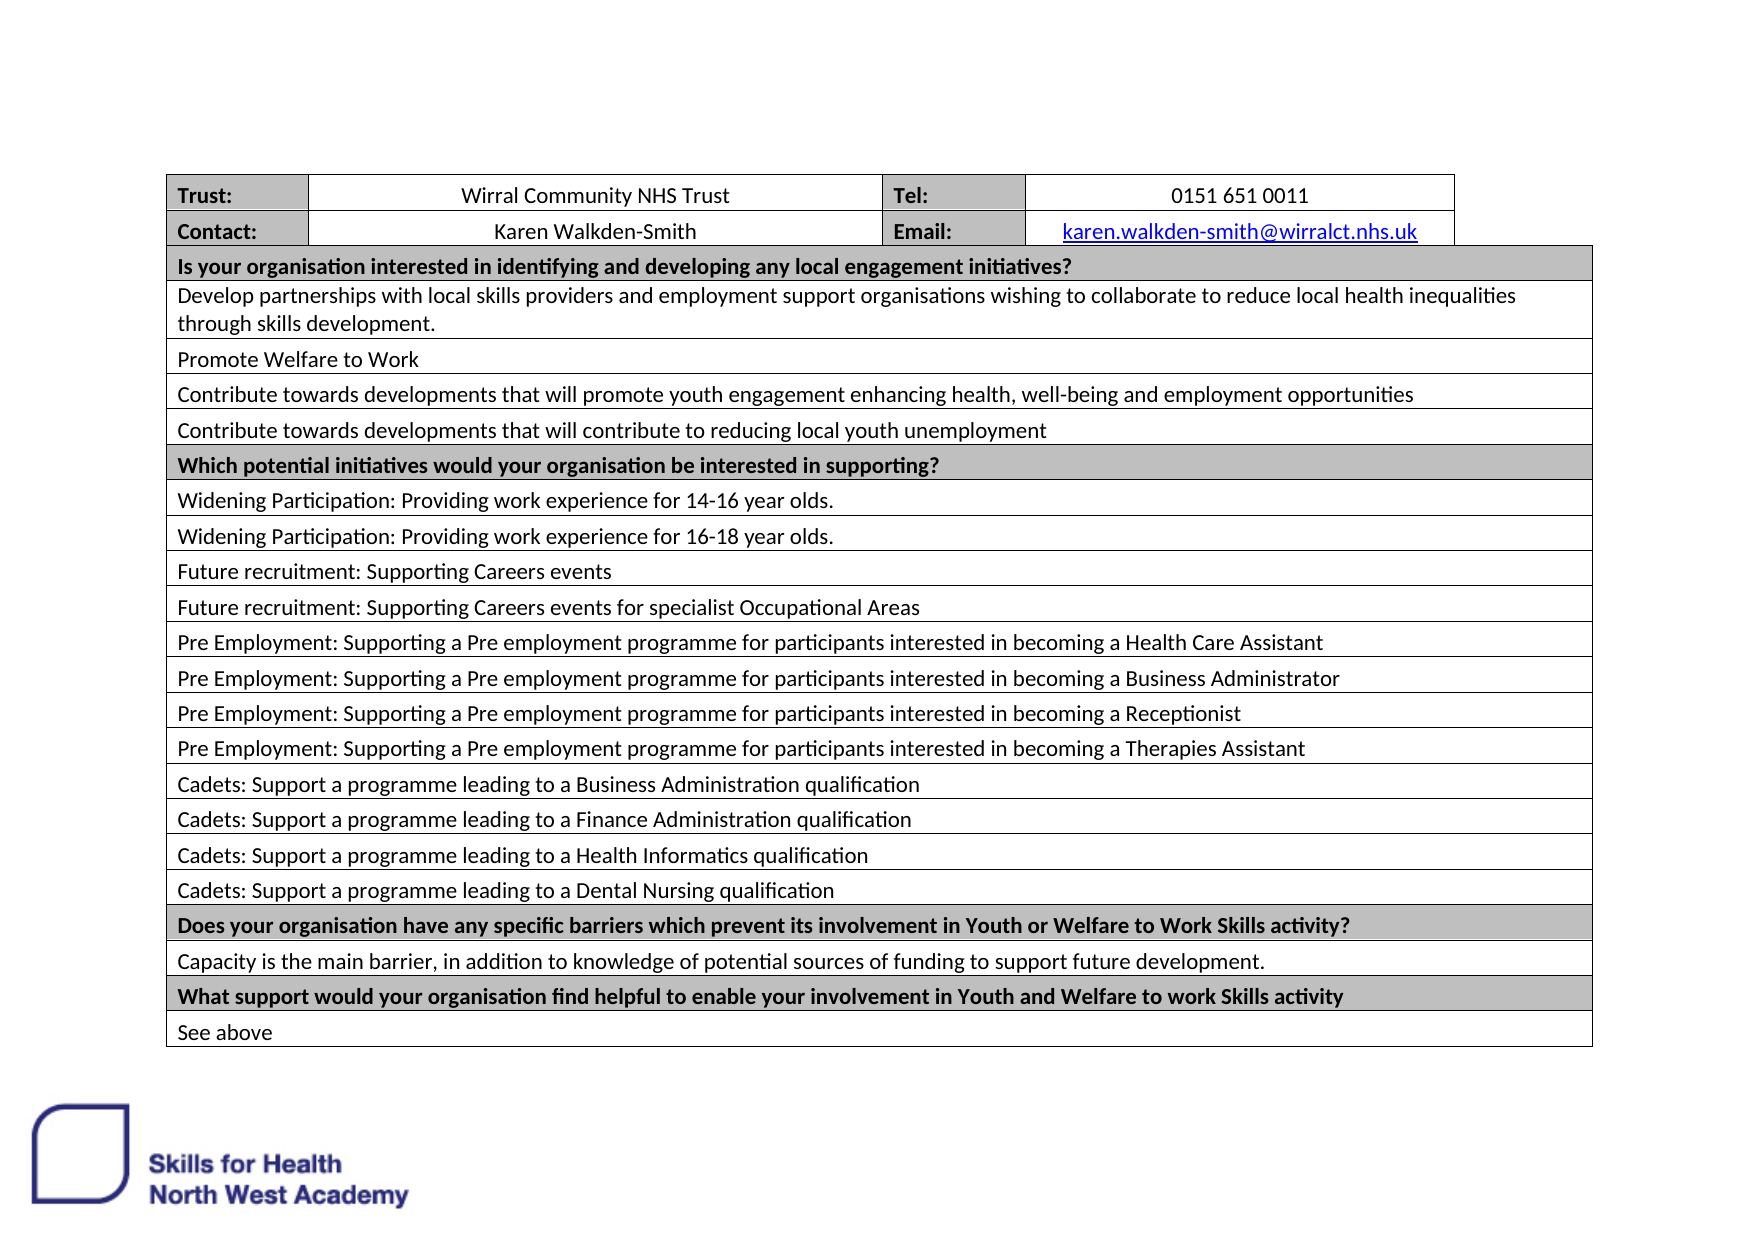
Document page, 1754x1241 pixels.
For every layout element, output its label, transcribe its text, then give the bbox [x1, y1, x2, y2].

table_cell What support would your organisation find helpful to enable your involvement in Youth and Welfare to work Skills activity [167, 976, 1592, 1010]
table_cell Cadets: Support a programme leading to a Business Administration qualification [167, 764, 1592, 798]
table_cell Widening Participation: Providing work experience for 14-16 year olds. [167, 480, 1592, 514]
table_cell Email: [883, 211, 1025, 245]
table_header 0151 651 0011 [1026, 175, 1454, 209]
table_cell Pre Employment: Supporting a Pre employment programme for participants interested in becoming a Receptionist [167, 693, 1592, 727]
table_cell Develop partnerships with local skills providers and employment support organisations wishing to collaborate to reduce local health inequalities through skills development. [167, 281, 1592, 337]
table_header Trust: [167, 175, 308, 209]
table_cell Cadets: Support a programme leading to a Dental Nursing qualification [167, 870, 1592, 904]
table_cell Capacity is the main barrier, in addition to knowledge of potential sources of funding to support future development. [167, 941, 1592, 975]
table_header Tel: [883, 175, 1025, 209]
table_cell Contact: [167, 211, 308, 245]
table_cell Widening Participation: Providing work experience for 16-18 year olds. [167, 516, 1592, 550]
table_cell Future recruitment: Supporting Careers events [167, 551, 1592, 585]
table_cell Which potential initiatives would your organisation be interested in supporting? [167, 445, 1592, 479]
table_cell karen.walkden-smith@wirralct.nhs.uk [1026, 211, 1454, 245]
picture [0, 954, 1239, 1241]
table_cell Cadets: Support a programme leading to a Finance Administration qualification [167, 799, 1592, 833]
table_cell Contribute towards developments that will contribute to reducing local youth unemployment [167, 409, 1592, 444]
table_cell Pre Employment: Supporting a Pre employment programme for participants interested in becoming a Business Administrator [167, 657, 1592, 692]
table_cell Cadets: Support a programme leading to a Health Informatics qualification [167, 834, 1592, 869]
table_cell Future recruitment: Supporting Careers events for specialist Occupational Areas [167, 586, 1592, 621]
table_cell Pre Employment: Supporting a Pre employment programme for participants interested in becoming a Health Care Assistant [167, 622, 1592, 656]
table_cell Pre Employment: Supporting a Pre employment programme for participants interested in becoming a Therapies Assistant [167, 728, 1592, 762]
table_cell Karen Walkden-Smith [309, 211, 882, 245]
table_cell See above [167, 1011, 1592, 1046]
table_cell Contribute towards developments that will promote youth engagement enhancing health, well-being and employment opportunities [167, 374, 1592, 408]
table_cell Is your organisation interested in identifying and developing any local engagement initiatives? [167, 246, 1592, 280]
table_cell Does your organisation have any specific barriers which prevent its involvement in Youth or Welfare to Work Skills activity? [167, 905, 1592, 939]
table_cell Promote Welfare to Work [167, 339, 1592, 373]
table_header Wirral Community NHS Trust [309, 175, 882, 209]
